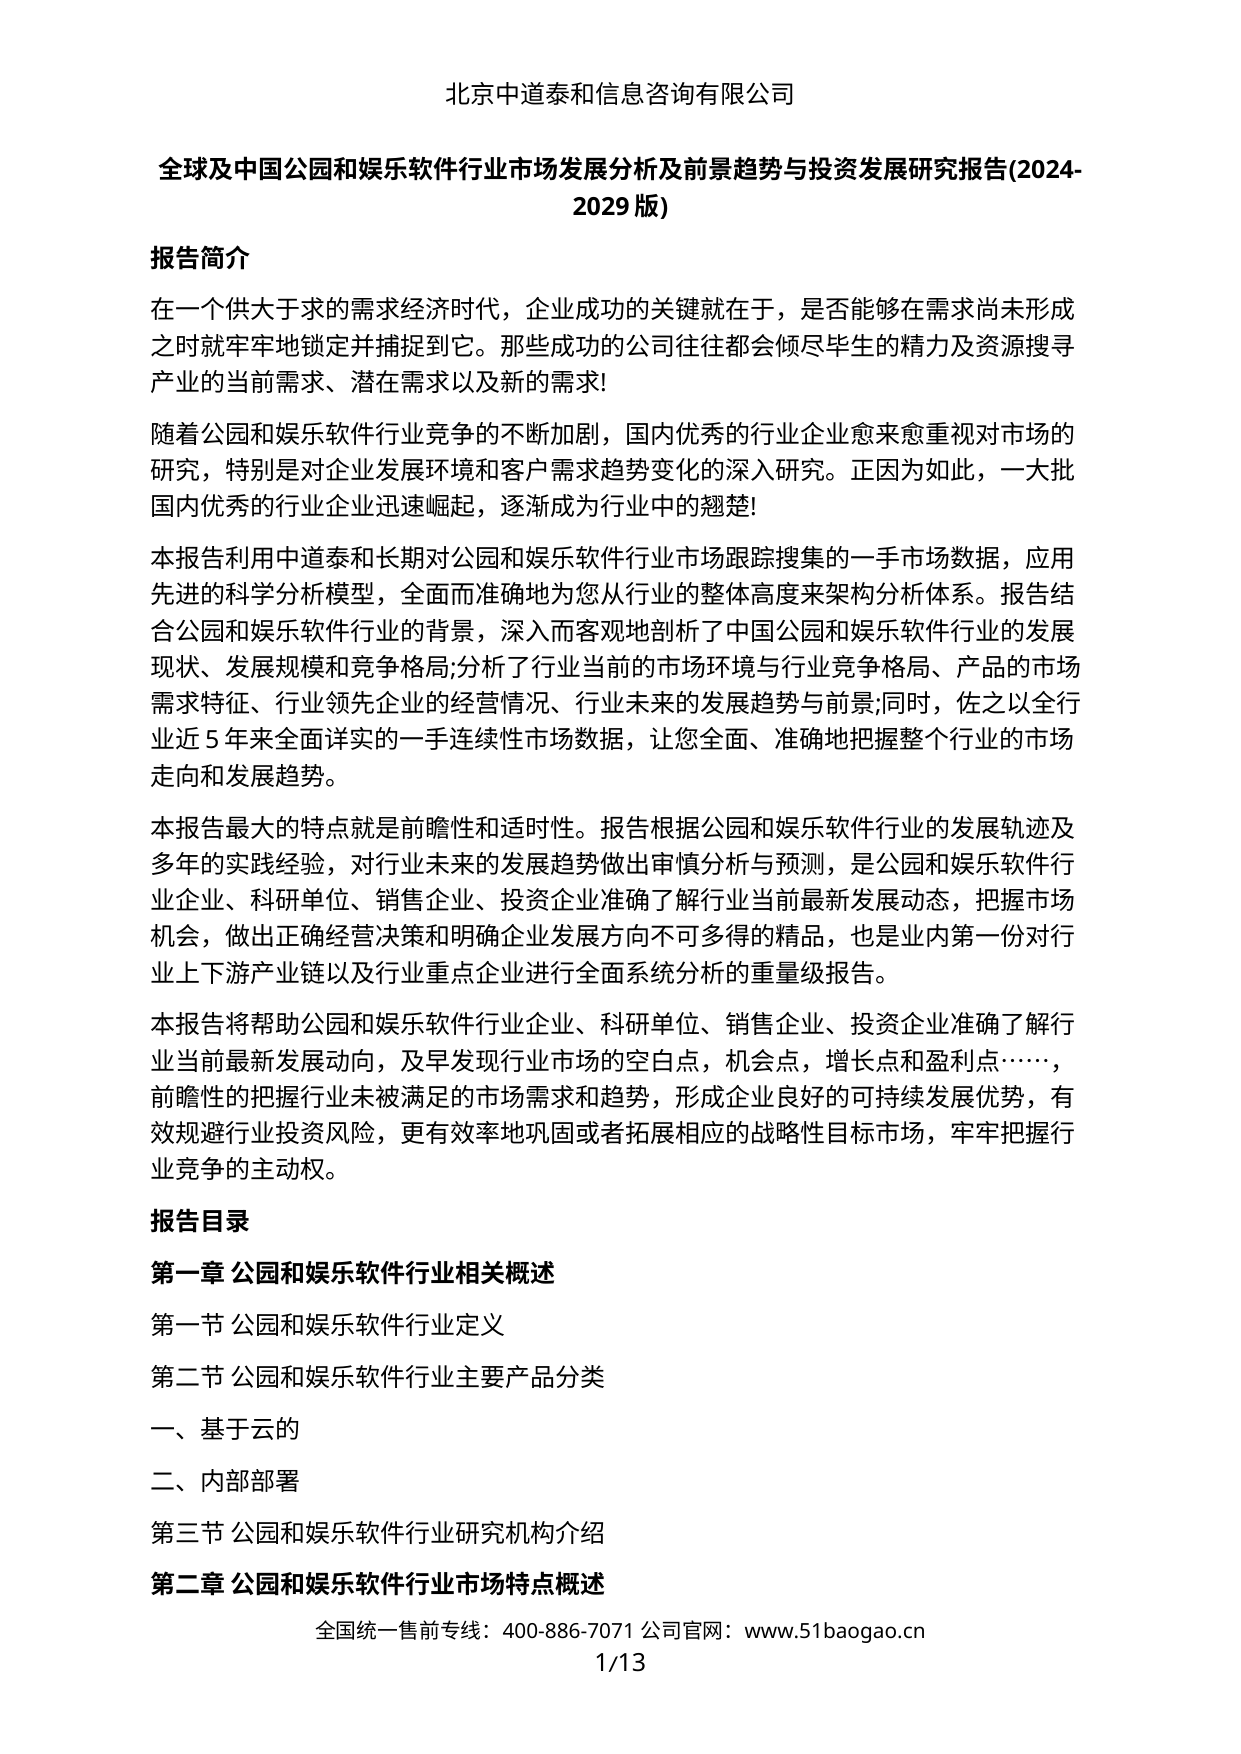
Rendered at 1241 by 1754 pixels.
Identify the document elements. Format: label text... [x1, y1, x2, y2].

text 二、内部部署 [150, 1461, 1090, 1497]
text 随着公园和娱乐软件行业竞争的不断加剧，国内优秀的行业企业愈来愈重视对市场的研究，特别是对企业发展环境和客户需求趋势变化的深入研究。正因为如此，一大批国内优秀的行业企业迅速崛起，逐渐成为行业中的翘楚! [150, 414, 1090, 523]
text 报告简介 [150, 238, 1090, 274]
text 本报告利用中道泰和长期对公园和娱乐软件行业市场跟踪搜集的一手市场数据，应用先进的科学分析模型，全面而准确地为您从行业的整体高度来架构分析体系。报告结合公园和娱乐软件行业的背景，深入而客观地剖析了中国公园和娱乐软件行业的发展现状、发展规模和竞争格局;分析了行业当前的市场环境与行业竞争格局、产品的市场需求特征、行业领先企业的经营情况、行业未来的发展趋势与前景;同时，佐之以全行业近5年来全面详实的一手连续性市场数据，让您全面、准确地把握整个行业的市场走向和发展趋势。 [150, 539, 1090, 792]
text 本报告最大的特点就是前瞻性和适时性。报告根据公园和娱乐软件行业的发展轨迹及多年的实践经验，对行业未来的发展趋势做出审慎分析与预测，是公园和娱乐软件行业企业、科研单位、销售企业、投资企业准确了解行业当前最新发展动态，把握市场机会，做出正确经营决策和明确企业发展方向不可多得的精品，也是业内第一份对行业上下游产业链以及行业重点企业进行全面系统分析的重量级报告。 [150, 808, 1090, 989]
text 第二节 公园和娱乐软件行业主要产品分类 [150, 1357, 1090, 1394]
text 本报告将帮助公园和娱乐软件行业企业、科研单位、销售企业、投资企业准确了解行业当前最新发展动向，及早发现行业市场的空白点，机会点，增长点和盈利点……，前瞻性的把握行业未被满足的市场需求和趋势，形成企业良好的可持续发展优势，有效规避行业投资风险，更有效率地巩固或者拓展相应的战略性目标市场，牢牢把握行业竞争的主动权。 [150, 1005, 1090, 1186]
text 第二章 公园和娱乐软件行业市场特点概述 [150, 1565, 1090, 1601]
text 在一个供大于求的需求经济时代，企业成功的关键就在于，是否能够在需求尚未形成之时就牢牢地锁定并捕捉到它。那些成功的公司往往都会倾尽毕生的精力及资源搜寻产业的当前需求、潜在需求以及新的需求! [150, 290, 1090, 399]
text 第一章 公园和娱乐软件行业相关概述 [150, 1254, 1090, 1290]
text 全球及中国公园和娱乐软件行业市场发展分析及前景趋势与投资发展研究报告(2024-2029版) [150, 150, 1090, 222]
text 一、基于云的 [150, 1409, 1090, 1446]
text 第三节 公园和娱乐软件行业研究机构介绍 [150, 1513, 1090, 1549]
text 第一节 公园和娱乐软件行业定义 [150, 1306, 1090, 1342]
text 报告目录 [150, 1202, 1090, 1238]
